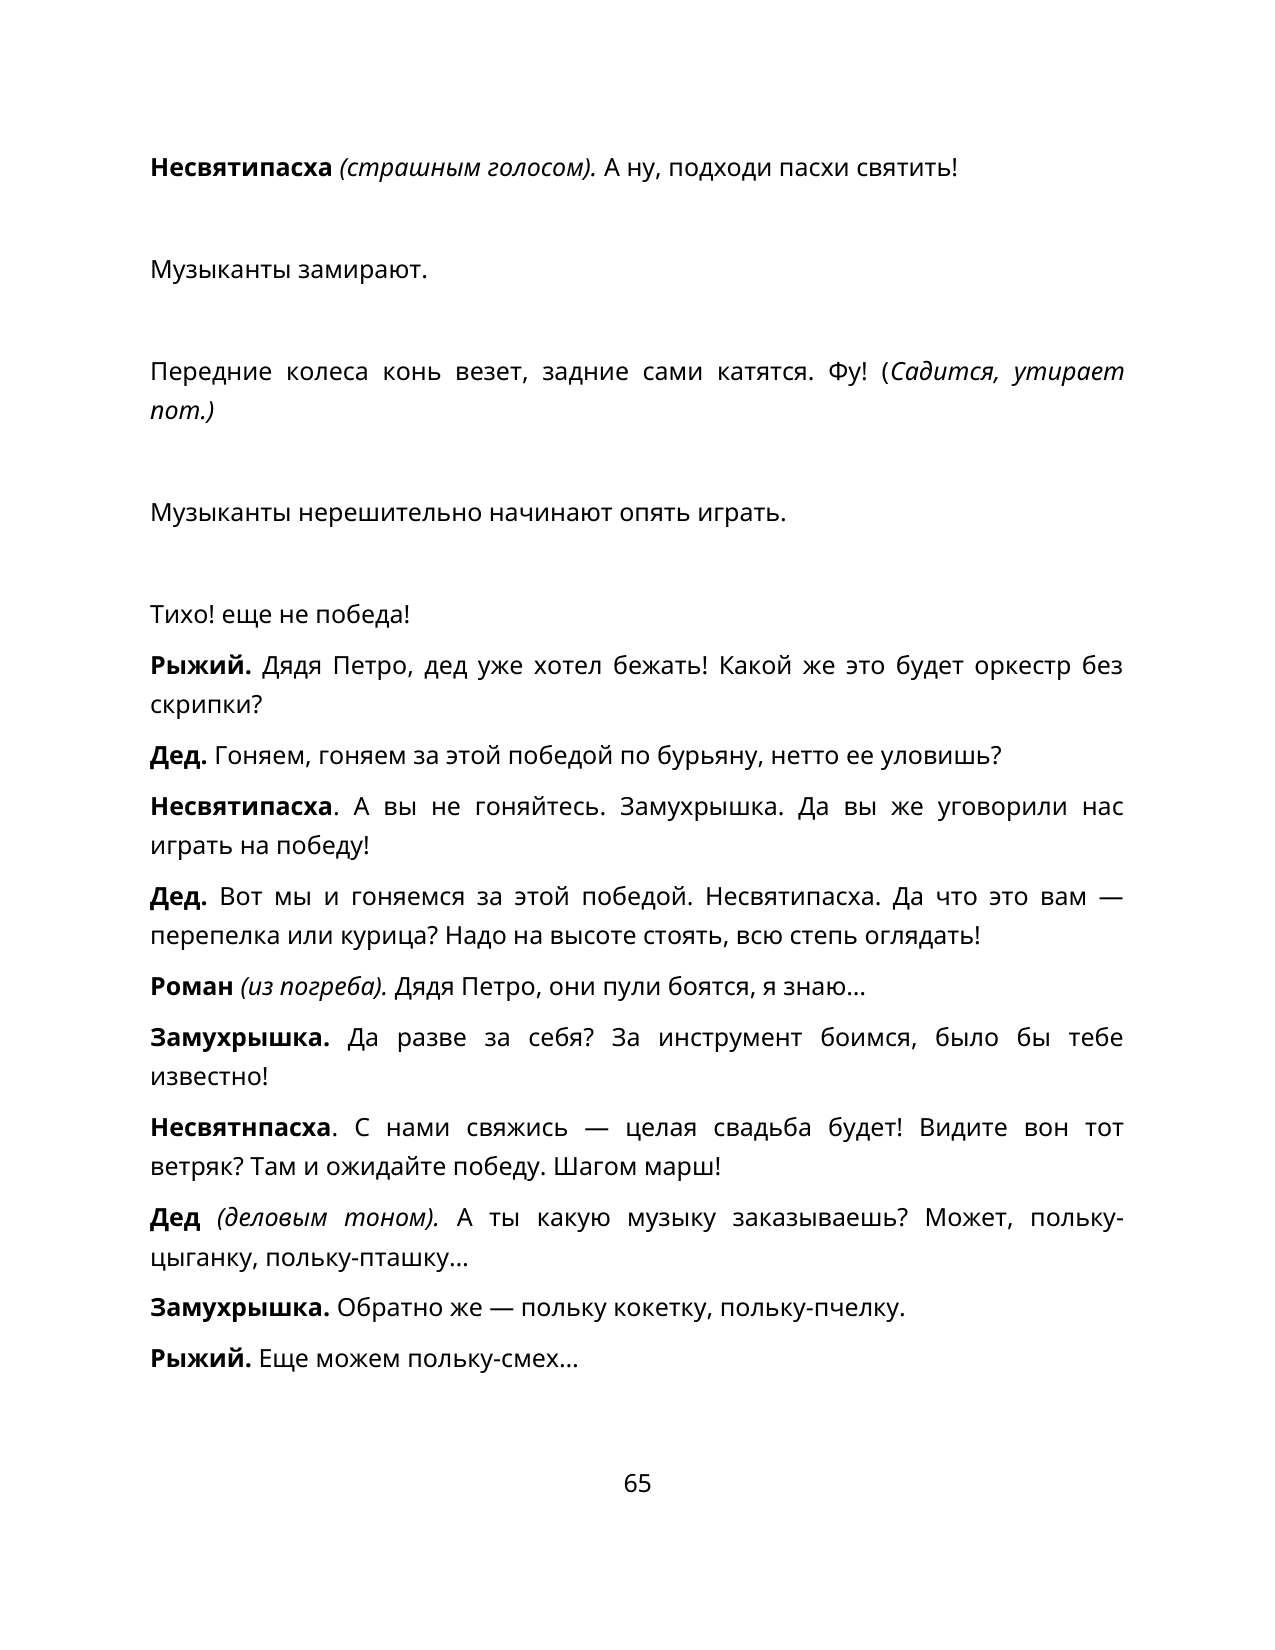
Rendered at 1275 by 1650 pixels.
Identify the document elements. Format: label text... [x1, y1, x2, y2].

text Несвятипасха (страшным голосом). А ну, подходи пасхи святить! [150, 150, 1125, 184]
text Замухрышка. Обратно же — польку кокетку, польку-пчелку. [150, 1290, 1125, 1324]
text Рыжий. Еще можем польку-смех… [150, 1341, 1125, 1375]
text Тихо! еще не победа! [150, 597, 1125, 631]
text Рыжий. Дядя Петро, дед уже хотел бежать! Какой же это будет оркестр без скрипки? [150, 648, 1125, 721]
text Несвятипасха. А вы не гоняйтесь. Замухрышка. Да вы же уговорили нас играть на победу! [150, 789, 1125, 862]
text Дед (деловым тоном). А ты какую музыку заказываешь? Может, польку-цыганку, польку-пташку… [150, 1200, 1125, 1273]
text Дед. Вот мы и гоняемся за этой победой. Несвятипасха. Да что это вам — перепелка или курица? Надо на высоте стоять, всю степь оглядать! [150, 879, 1125, 952]
text Передние колеса конь везет, задние сами катятся. Фу! (Садится, утирает пот.) [150, 354, 1125, 427]
text Роман (из погреба). Дядя Петро, они пули боятся, я знаю… [150, 969, 1125, 1003]
text Замухрышка. Да разве за себя? За инструмент боимся, было бы тебе известно! [150, 1020, 1125, 1093]
text Музыканты нерешительно начинают опять играть. [150, 495, 1125, 529]
text Несвятнпасха. С нами свяжись — целая свадьба будет! Видите вон тот ветряк? Там и ожидайте победу. Шагом марш! [150, 1110, 1125, 1183]
text Дед. Гоняем, гоняем за этой победой по бурьяну, нетто ее уловишь? [150, 738, 1125, 772]
text Музыканты замирают. [150, 252, 1125, 286]
